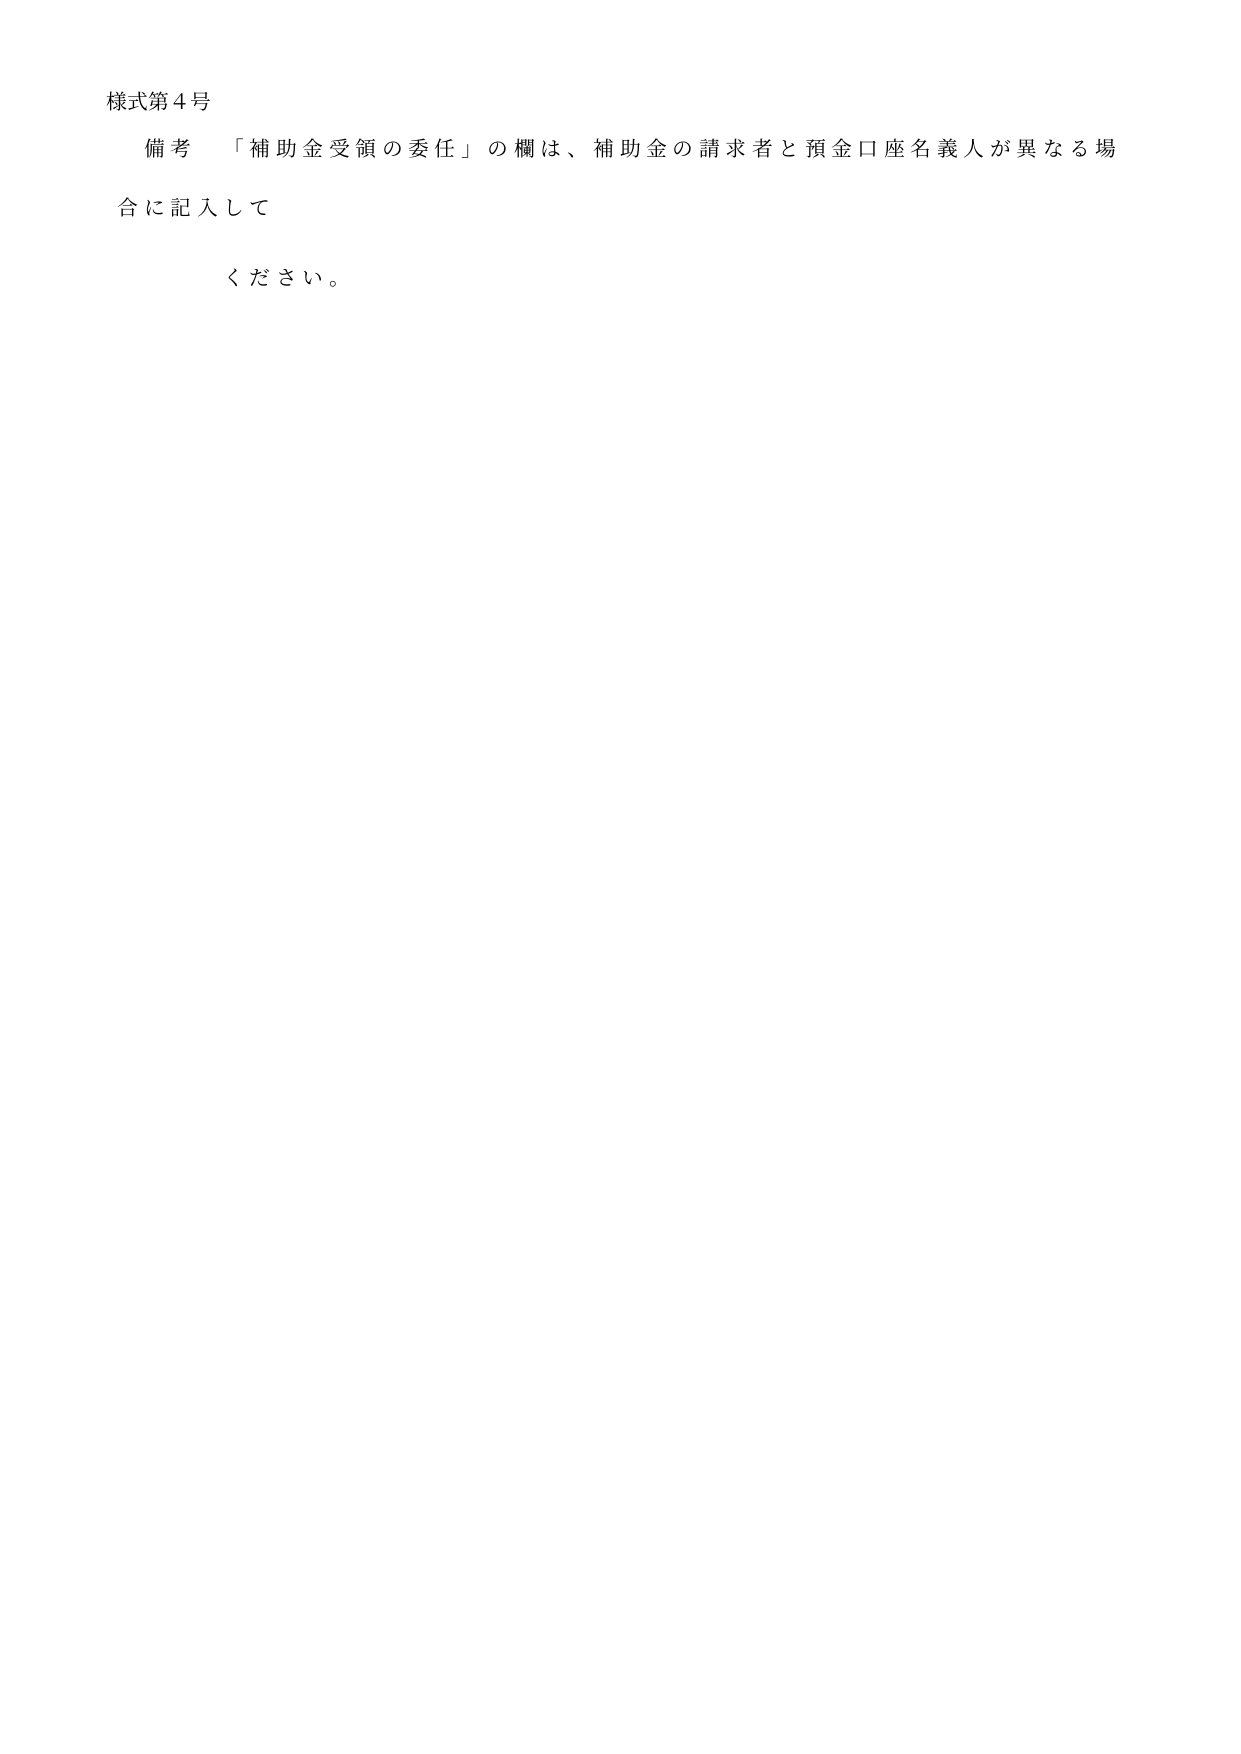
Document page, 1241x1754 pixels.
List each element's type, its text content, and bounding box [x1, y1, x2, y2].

text 備考 「補助金受領の委任」の欄は、補助金の請求者と預金口座名義人が異なる場合に記入して [117, 119, 1123, 235]
text ください。 [117, 247, 1123, 305]
